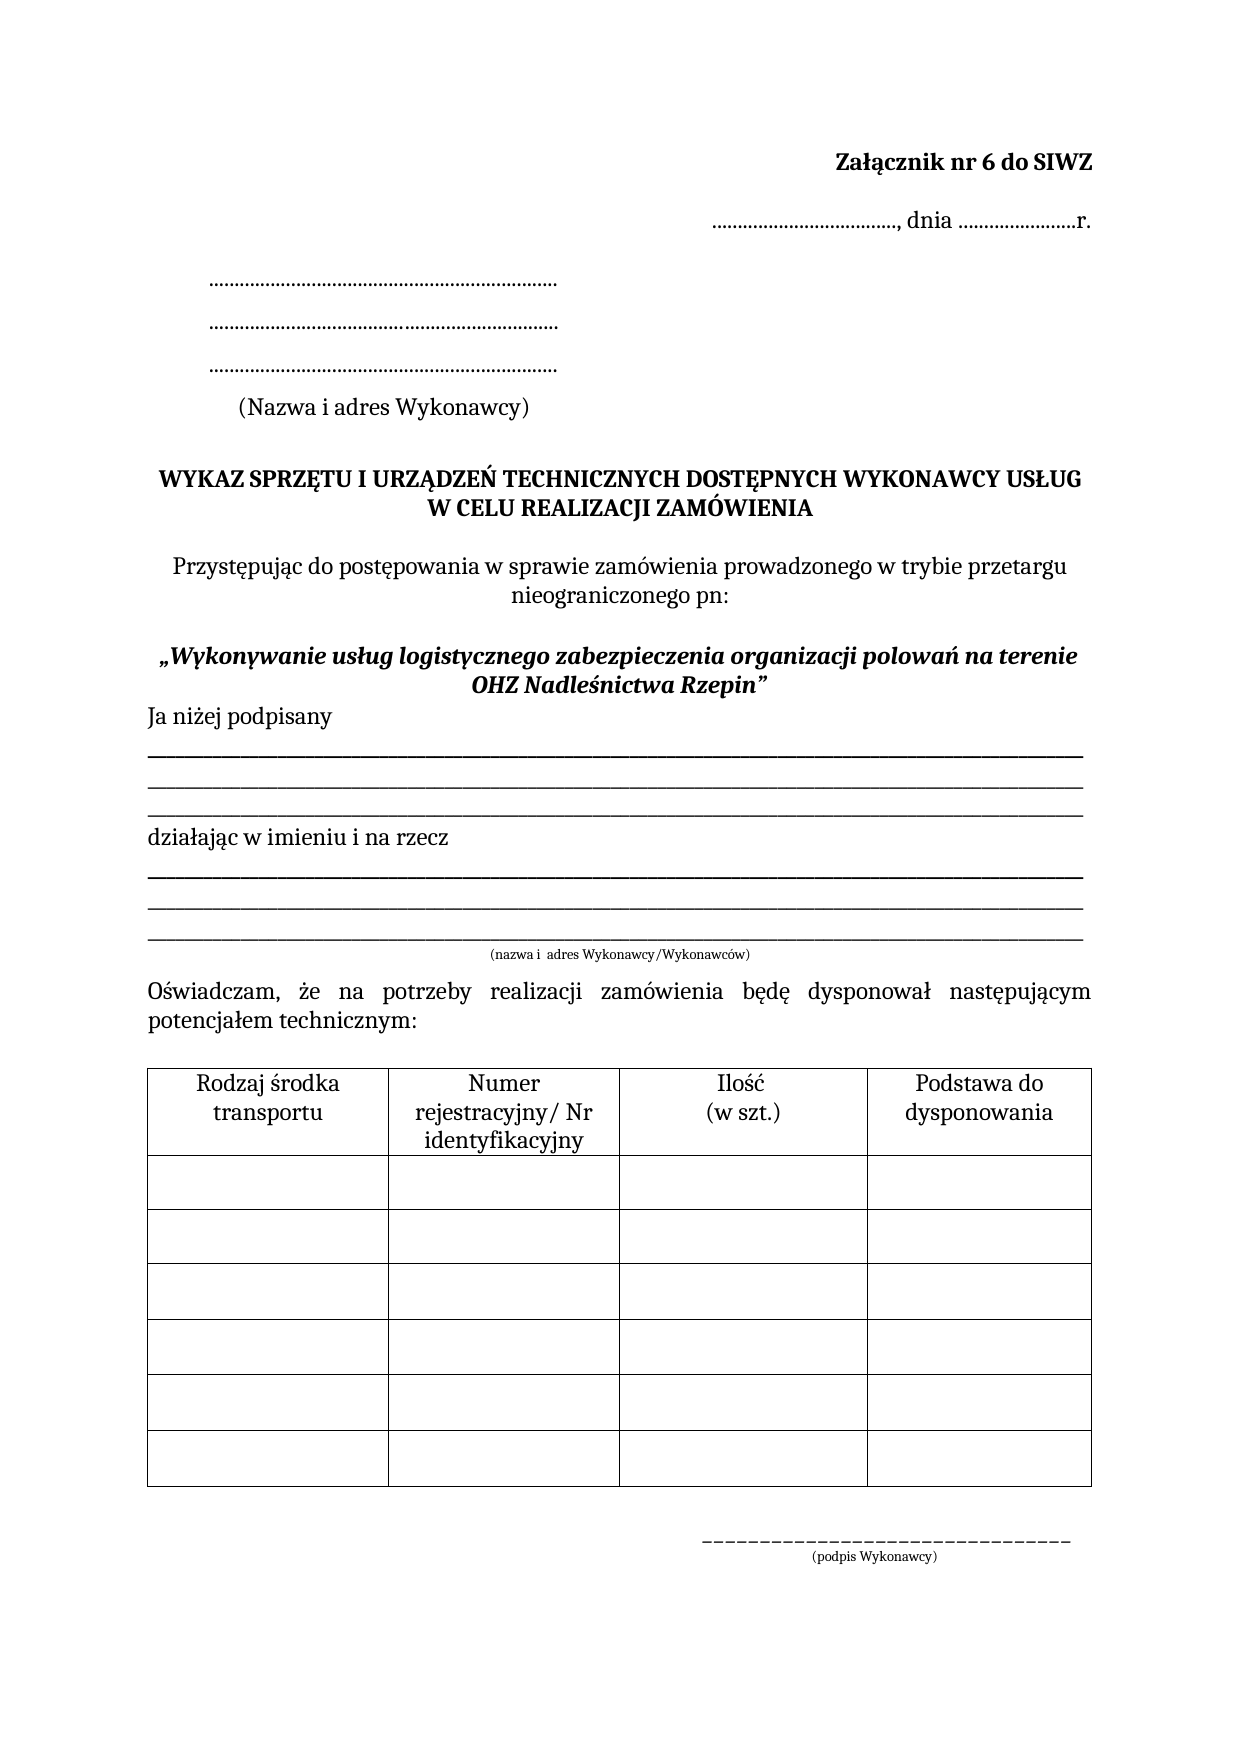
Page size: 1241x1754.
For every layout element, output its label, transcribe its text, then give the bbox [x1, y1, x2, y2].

table_cell [148, 1210, 388, 1263]
table_cell [868, 1320, 1091, 1374]
table_cell [620, 1156, 867, 1209]
table_cell [868, 1264, 1091, 1318]
table_cell [389, 1375, 619, 1430]
table_header Podstawa do dysponowania [868, 1069, 1091, 1155]
table_cell [389, 1320, 619, 1374]
table_cell [148, 1431, 388, 1486]
table_cell [868, 1375, 1091, 1430]
text _____________________________________________________________________________________________________ [148, 733, 1093, 761]
table_cell [389, 1156, 619, 1209]
table_cell [620, 1320, 867, 1374]
text Przystępując do postępowania w sprawie zamówienia prowadzonego w trybie przetargu nieograniczonego pn: [148, 552, 1093, 609]
table_cell [389, 1210, 619, 1263]
table_cell [620, 1264, 867, 1318]
text _____________________________________________________________________________________________________ [148, 916, 1093, 944]
table_cell [868, 1156, 1091, 1209]
table_cell [389, 1431, 619, 1486]
table_cell [148, 1156, 388, 1209]
table_cell [148, 1375, 388, 1430]
text „Wykonywanie usług logistycznego zabezpieczenia organizacji polowań na terenie OHZ Nadleśnictwa Rzepin” [148, 642, 1093, 700]
text Załącznik nr 6 do SIWZ [148, 148, 1093, 176]
subtitle WYKAZ SPRZĘTU I URZĄDZEŃ TECHNICZNYCH DOSTĘPNYCH WYKONAWCY USŁUG W CELU REALIZACJI ZAMÓWIENIA [148, 465, 1093, 523]
text _____________________________________________________________________________________________________ [148, 885, 1093, 913]
text Oświadczam, że na potrzeby realizacji zamówienia będę dysponował następującym potencjałem technicznym: [148, 977, 1093, 1035]
table_header Numer rejestracyjny/ Nr identyfikacyjny [389, 1069, 619, 1155]
text .................................................................... .................................................................... .................................................................... (Nazwa i adres Wykonawcy) [148, 263, 620, 422]
text ________________________________ [148, 1518, 1093, 1547]
table_header Rodzaj środka transportu [148, 1069, 388, 1155]
text __________________________________________________________________________________________________________________________________________________________________________________________________________ [148, 763, 1093, 821]
text Ja niżej podpisany [148, 702, 1093, 731]
text (nazwa i adres Wykonawcy/Wykonawców) [148, 946, 1093, 975]
table_cell [620, 1431, 867, 1486]
table_cell [148, 1320, 388, 1374]
table_cell [620, 1375, 867, 1430]
text (podpis Wykonawcy) [738, 1549, 1093, 1577]
table_cell [389, 1264, 619, 1318]
table_header Ilość (w szt.) [620, 1069, 867, 1155]
table_cell [620, 1210, 867, 1263]
text działając w imieniu i na rzecz [148, 823, 1093, 852]
text _____________________________________________________________________________________________________ [148, 854, 1093, 883]
table_cell [868, 1431, 1091, 1486]
table_cell [148, 1264, 388, 1318]
text ...................................., dnia .......................r. [148, 206, 1093, 234]
table_cell [868, 1210, 1091, 1263]
